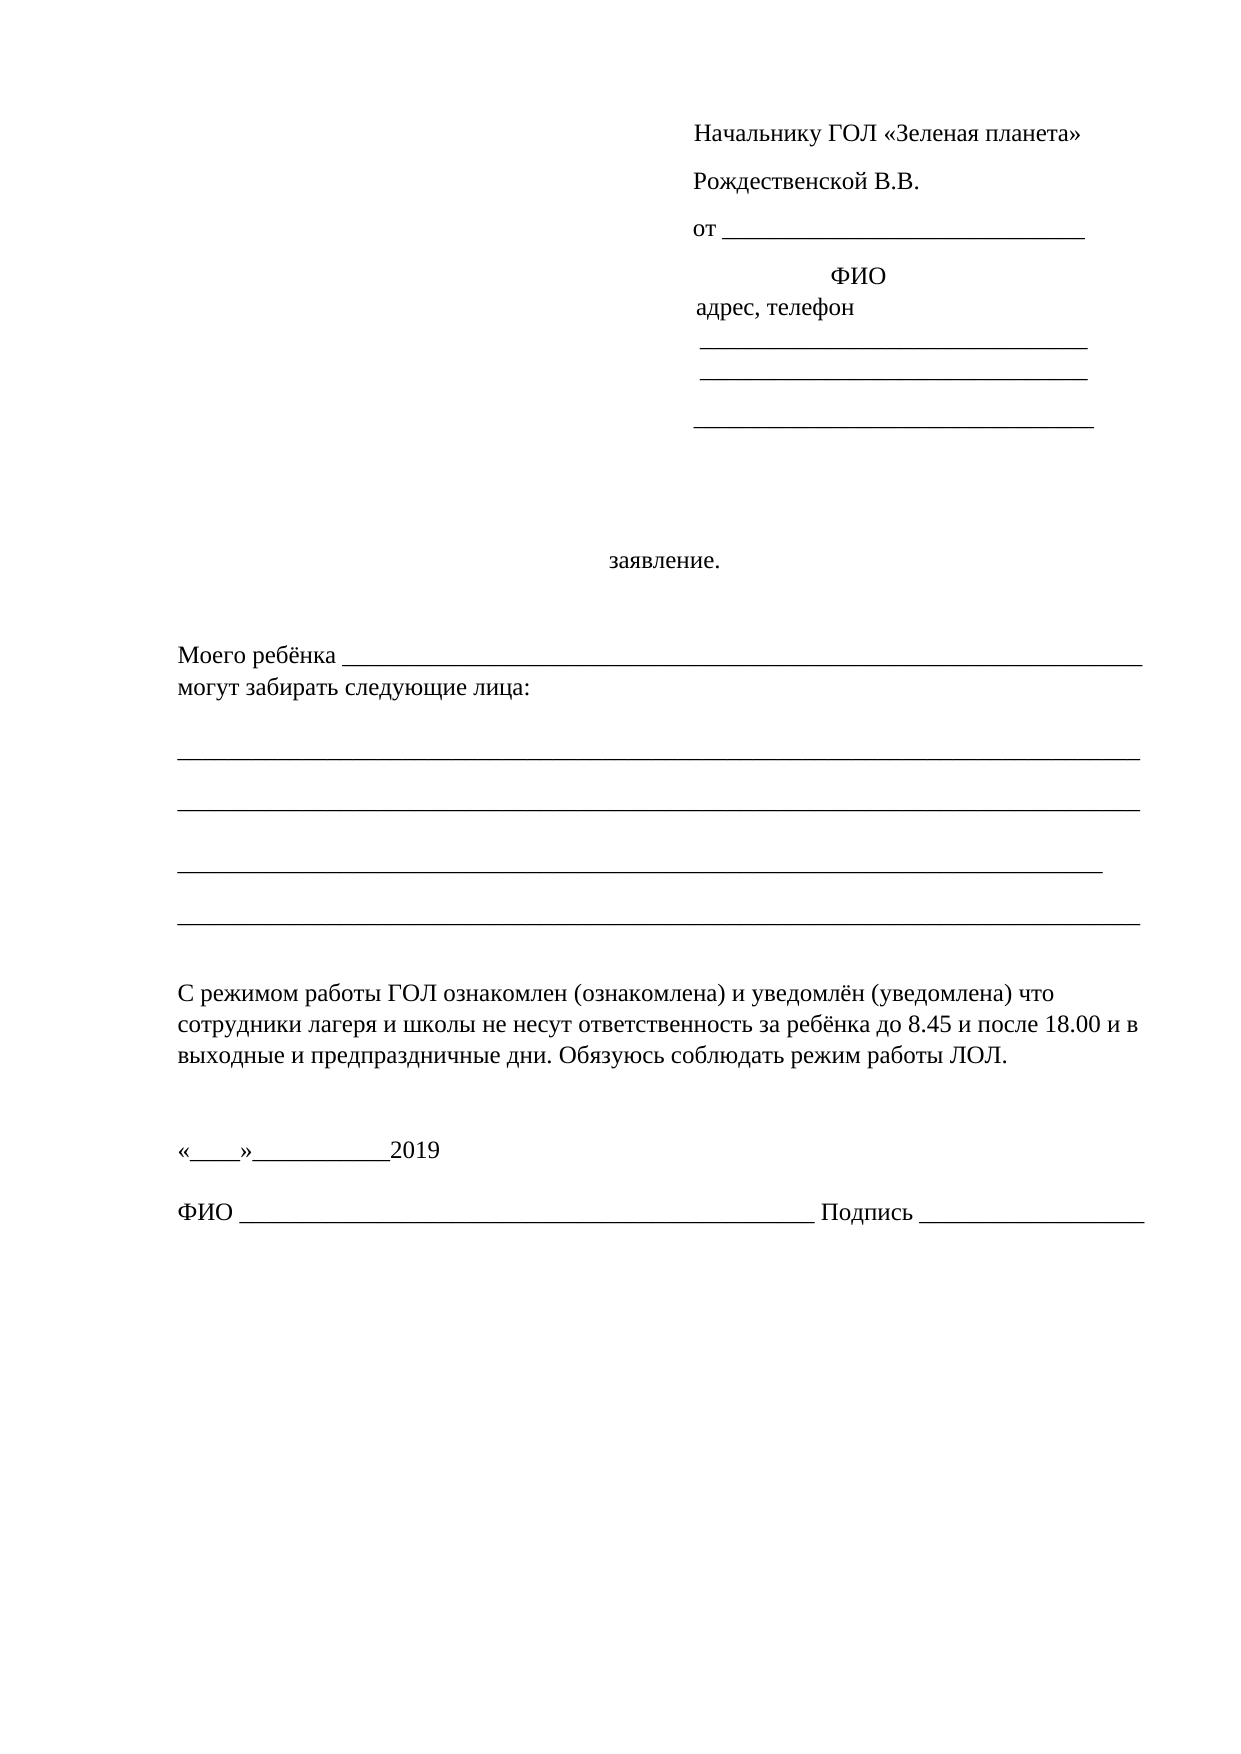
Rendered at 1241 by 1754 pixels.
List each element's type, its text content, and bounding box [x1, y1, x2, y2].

text С режимом работы ГОЛ ознакомлен (ознакомлена) и уведомлён (уведомлена) что сотрудники лагеря и школы не несут ответственность за ребёнка до 8.45 и после 18.00 и в выходные и предпраздничные дни. Обязуюсь соблюдать режим работы ЛОЛ. [177, 978, 1152, 1069]
text Рождественской В.В. [177, 166, 1152, 194]
text ________________________________ [177, 402, 1152, 431]
text адрес, телефон [177, 292, 1152, 321]
text _______________________________ [177, 354, 1152, 383]
text _______________________________ [177, 323, 1152, 352]
text __________________________________________________________________________ [177, 847, 1152, 876]
text _____________________________________________________________________________ [177, 899, 1152, 928]
text _____________________________________________________________________________ [177, 785, 1152, 814]
text Моего ребёнка ________________________________________________________________ могут забирать следующие лица: [177, 641, 1152, 700]
text Начальнику ГОЛ «Зеленая планета» [177, 118, 1152, 147]
text заявление. [177, 545, 1152, 574]
text ФИО [177, 261, 1152, 290]
text ФИО ______________________________________________ Подпись __________________ [177, 1197, 1152, 1226]
text «____»___________2019 [177, 1135, 1152, 1164]
text _____________________________________________________________________________ [177, 734, 1152, 762]
text от _____________________________ [177, 213, 1152, 242]
